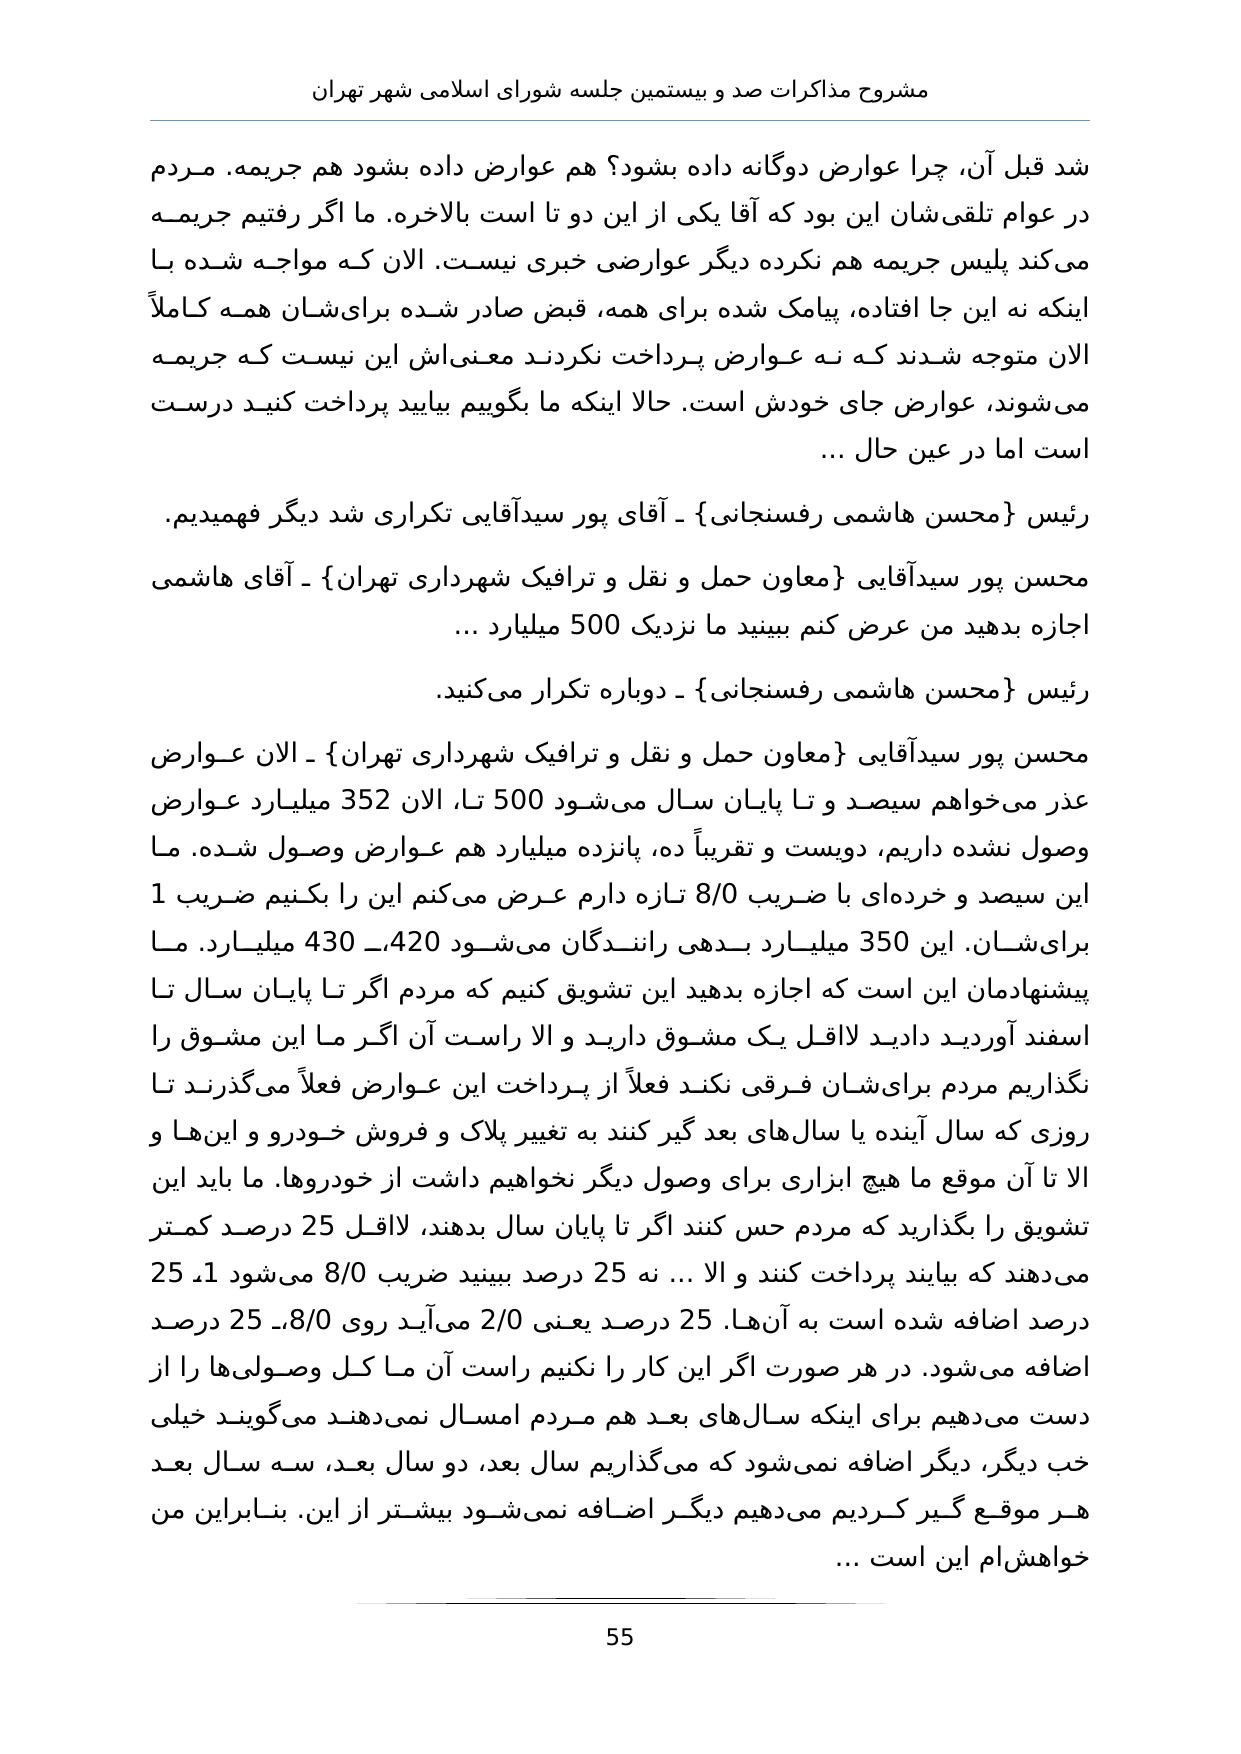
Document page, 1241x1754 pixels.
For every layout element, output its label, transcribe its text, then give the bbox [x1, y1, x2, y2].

text محسن پور سیدآقایی {معاون حمل و نقل و ترافیک شهرداری تهران} ـ آقای هاشمی اجازه بدهید من عرض کنم ببینید ما نزدیک 500 میلیارد ... [150, 562, 1090, 641]
text رئیس {محسن هاشمی رفسنجانی} ـ دوباره تکرار می‌کنید. [150, 673, 1090, 704]
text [150, 150, 1090, 465]
text رئیس {محسن هاشمی رفسنجانی} ـ آقای پور سیدآقایی تکراری شد دیگر فهمیدیم. [150, 498, 1090, 529]
text محسن پور سیدآقایی {معاون حمل و نقل و ترافیک شهرداری تهران} ـ الان عوارض عذر می‌خواهم سیصد و تا پایان سال می‌شود 500 تا، الان 352 میلیارد عوارض وصول نشده داریم، دویست و تقریباً ده، پانزده میلیارد هم عوارض وصول شده. ما این سیصد و خرده‌ای با ضریب 8/0 تازه دارم عرض می‌کنم این را بکنیم ضریب 1 برای‌شان. این 350 میلیارد بدهی رانندگان می‌شود 420، 430 میلیارد. ما پیشنهادمان این است که اجازه بدهید این تشویق کنیم که مردم اگر تا پایان سال تا اسفند آوردید دادید لااقل یک مشوق دارید و الا راست‌ آن اگر ما این مشوق را نگذاریم مردم برای‌شان فرقی نکند فعلاً از پرداخت این عوارض فعلاً می‌گذرند تا روزی که سال آینده یا سال‌های بعد گیر کنند به تغییر پلاک و فروش خودرو و این‌ها و الا تا آن موقع ما هیچ ابزاری برای وصول دیگر نخواهیم داشت از خودروها. ما باید این تشویق را بگذارید که مردم حس کنند اگر تا پایان سال بدهند، لااقل 25 درصد کمتر می‌دهند که بیایند پرداخت کنند و الا ... نه 25 درصد ببینید ضریب 8/0 می‌شود 1، 25 درصد اضافه شده است به آن‌ها. 25 درصد یعنی 2/0 می‌آید روی 8/0، 25 درصد اضافه می‌شود. در هر صورت اگر این کار را نکنیم راست‌ آن ما کل وصولی‌ها را از دست می‌دهیم برای اینکه سال‌های بعد هم مردم امسال نمی‌دهند می‌گویند خیلی خب دیگر، دیگر اضافه نمی‌شود که می‌گذاریم سال بعد، دو سال بعد، سه سال بعد هر موقع گیر کردیم می‌دهیم دیگر اضافه نمی‌شود بیشتر از این. بنابراین من خواهش‌ام این است ... [150, 737, 1090, 1572]
